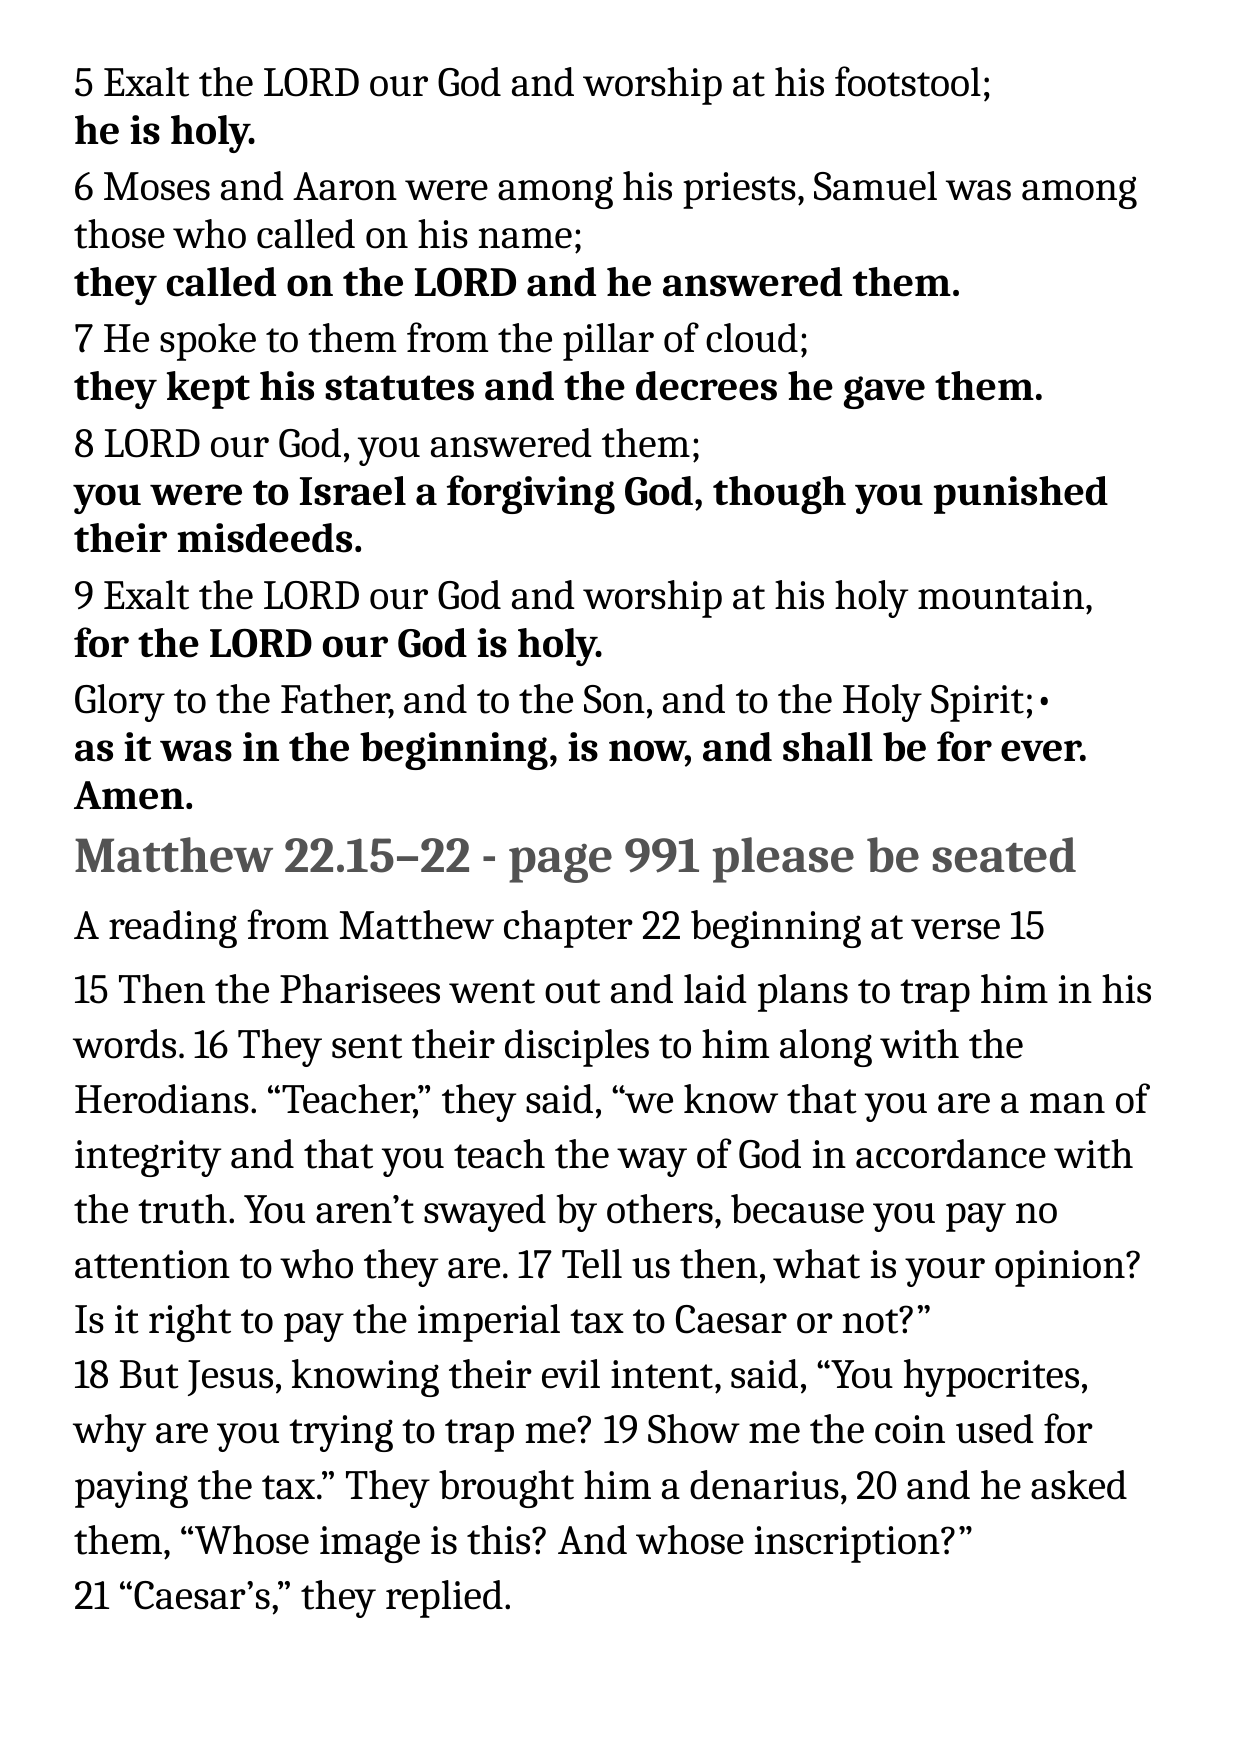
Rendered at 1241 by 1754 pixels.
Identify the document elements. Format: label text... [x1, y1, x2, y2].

text 8 LORD our God, you answered them; you were to Israel a forgiving God, though you punished their misdeeds. [74, 419, 1166, 563]
text Matthew 22.15–22 - page 991 please be seated [74, 828, 1166, 885]
text 5 Exalt the LORD our God and worship at his footstool; he is holy. [74, 59, 1166, 155]
text Glory to the Father, and to the Son, and to the Holy Spirit;• as it was in the beginning, is now, and shall be for ever. Amen. [74, 676, 1166, 819]
text 6 Moses and Aaron were among his priests, Samuel was among those who called on his name; they called on the LORD and he answered them. [74, 163, 1166, 307]
text 9 Exalt the LORD our God and worship at his holy mountain, for the LORD our God is holy. [74, 572, 1166, 667]
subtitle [74, 966, 1166, 1620]
text 7 He spoke to them from the pillar of cloud; they kept his statutes and the decrees he gave them. [74, 315, 1166, 411]
subtitle A reading from Matthew chapter 22 beginning at verse 15 [74, 902, 1166, 950]
